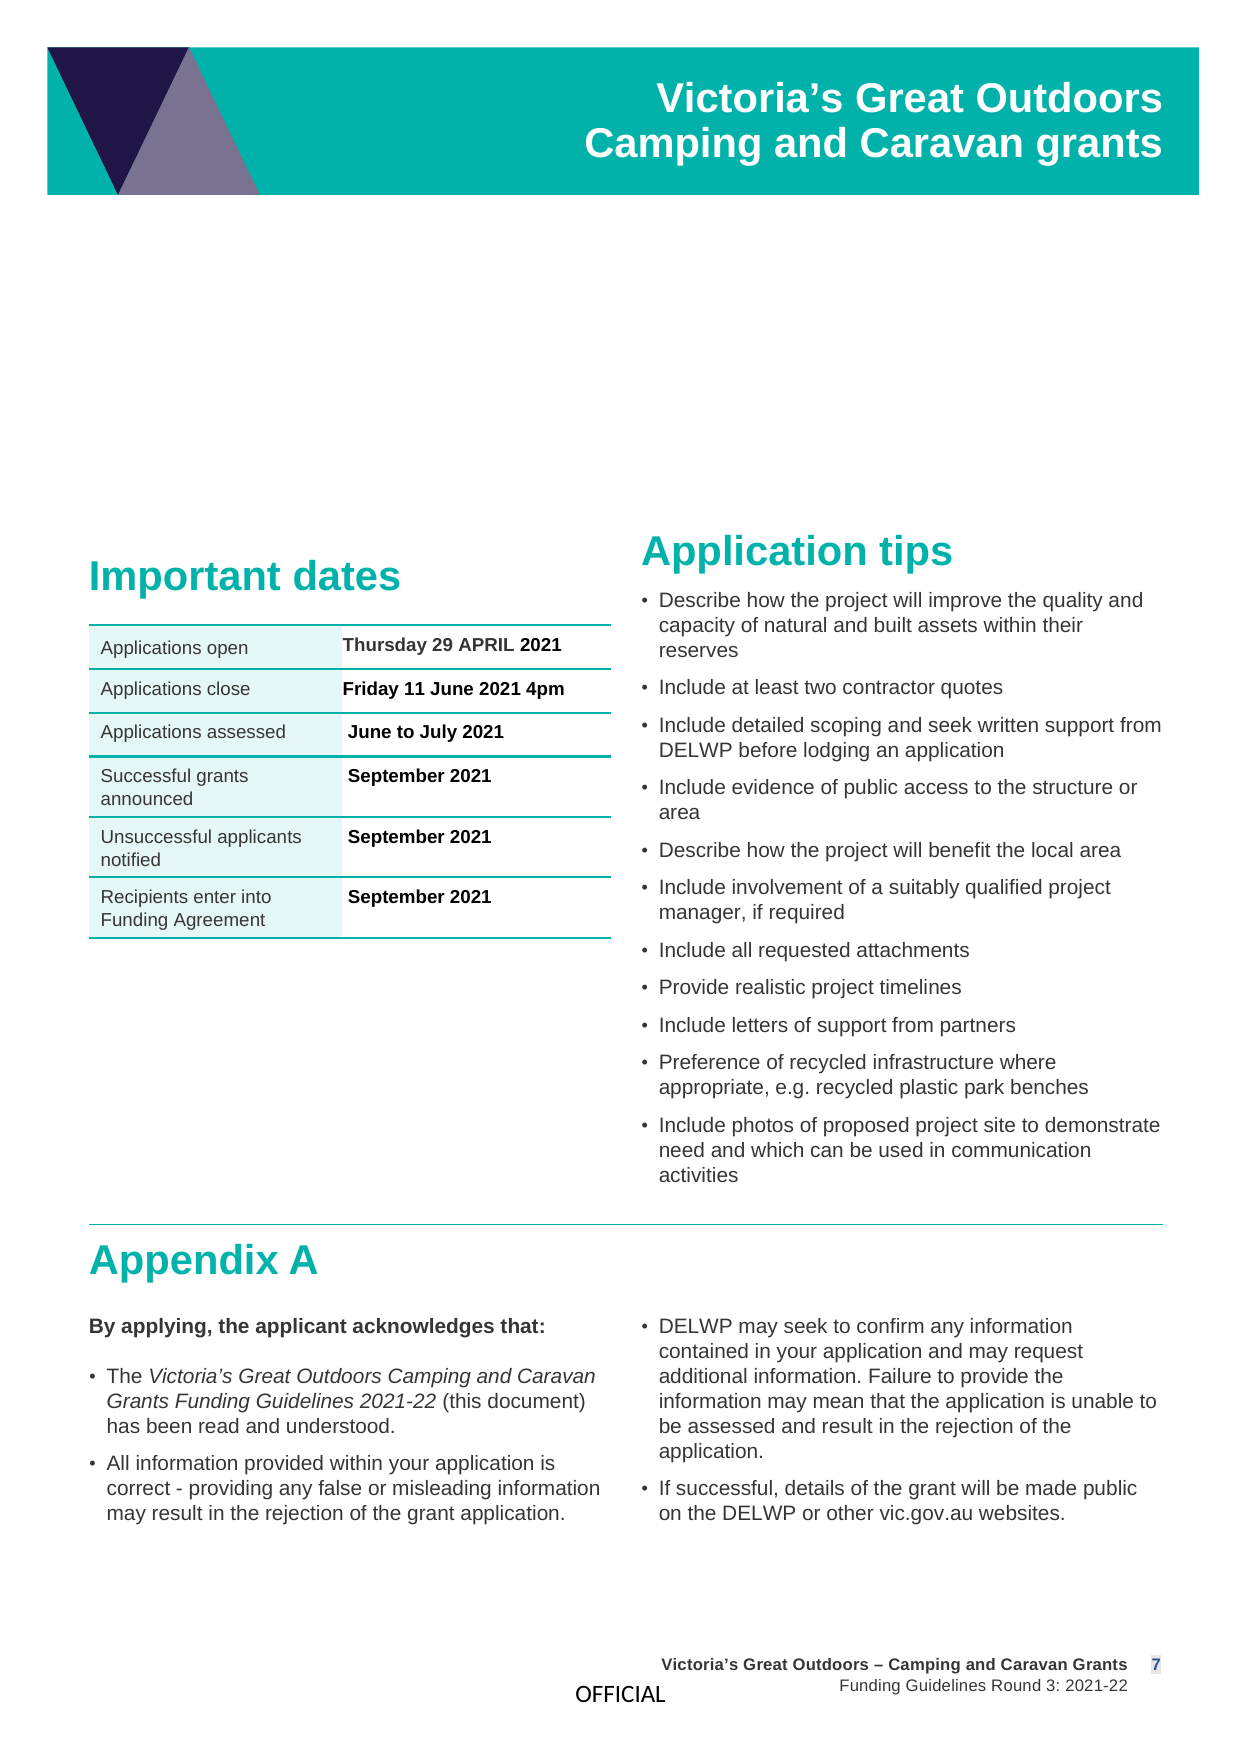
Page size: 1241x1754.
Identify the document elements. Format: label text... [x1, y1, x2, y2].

subtitle By applying, the applicant acknowledges that: [89, 1313, 611, 1338]
table_cell September 2021 [343, 878, 611, 937]
list Include letters of support from partners [641, 1012, 1163, 1037]
list Describe how the project will benefit the local area [641, 837, 1163, 862]
list The Victoria’s Great Outdoors Camping and Caravan Grants Funding Guidelines 2021-22 (this document) has been read and understood. [89, 1363, 611, 1438]
list Include evidence of public access to the structure or area [641, 774, 1163, 824]
table_cell Unsuccessful applicants notified [89, 818, 342, 876]
list Describe how the project will improve the quality and capacity of natural and built assets within their reserves [641, 587, 1163, 662]
subtitle Appendix A [89, 1238, 1163, 1283]
list Include detailed scoping and seek written support from DELWP before lodging an application [641, 712, 1163, 762]
table_cell Recipients enter into Funding Agreement [89, 878, 342, 937]
table_cell September 2021 [343, 758, 611, 816]
subtitle Application tips [641, 528, 1163, 574]
list DELWP may seek to confirm any information contained in your application and may request additional information. Failure to provide the information may mean that the application is unable to be assessed and result in the rejection of the application. [641, 1313, 1163, 1463]
table_cell Friday 11 June 2021 4pm [343, 670, 611, 712]
subtitle Important dates [89, 553, 611, 599]
list Include at least two contractor quotes [641, 674, 1163, 699]
table_cell June to July 2021 [343, 714, 611, 755]
table_cell Applications assessed [89, 714, 342, 755]
list Include photos of proposed project site to demonstrate need and which can be used in communication activities [641, 1112, 1163, 1187]
table_header Applications open [89, 626, 342, 668]
list Include all requested attachments [641, 937, 1163, 962]
list Include involvement of a suitably qualified project manager, if required [641, 874, 1163, 924]
list If successful, details of the grant will be made public on the DELWP or other vic.gov.au websites. [641, 1475, 1163, 1525]
list All information provided within your application is correct - providing any false or misleading information may result in the rejection of the grant application. [89, 1450, 611, 1525]
table_header Thursday 29 APRIL 2021 [343, 626, 611, 668]
list Provide realistic project timelines [641, 974, 1163, 999]
table_cell September 2021 [343, 818, 611, 876]
table_cell Successful grants announced [89, 758, 342, 816]
list Preference of recycled infrastructure where appropriate, e.g. recycled plastic park benches [641, 1049, 1163, 1099]
table_cell Applications close [89, 670, 342, 712]
